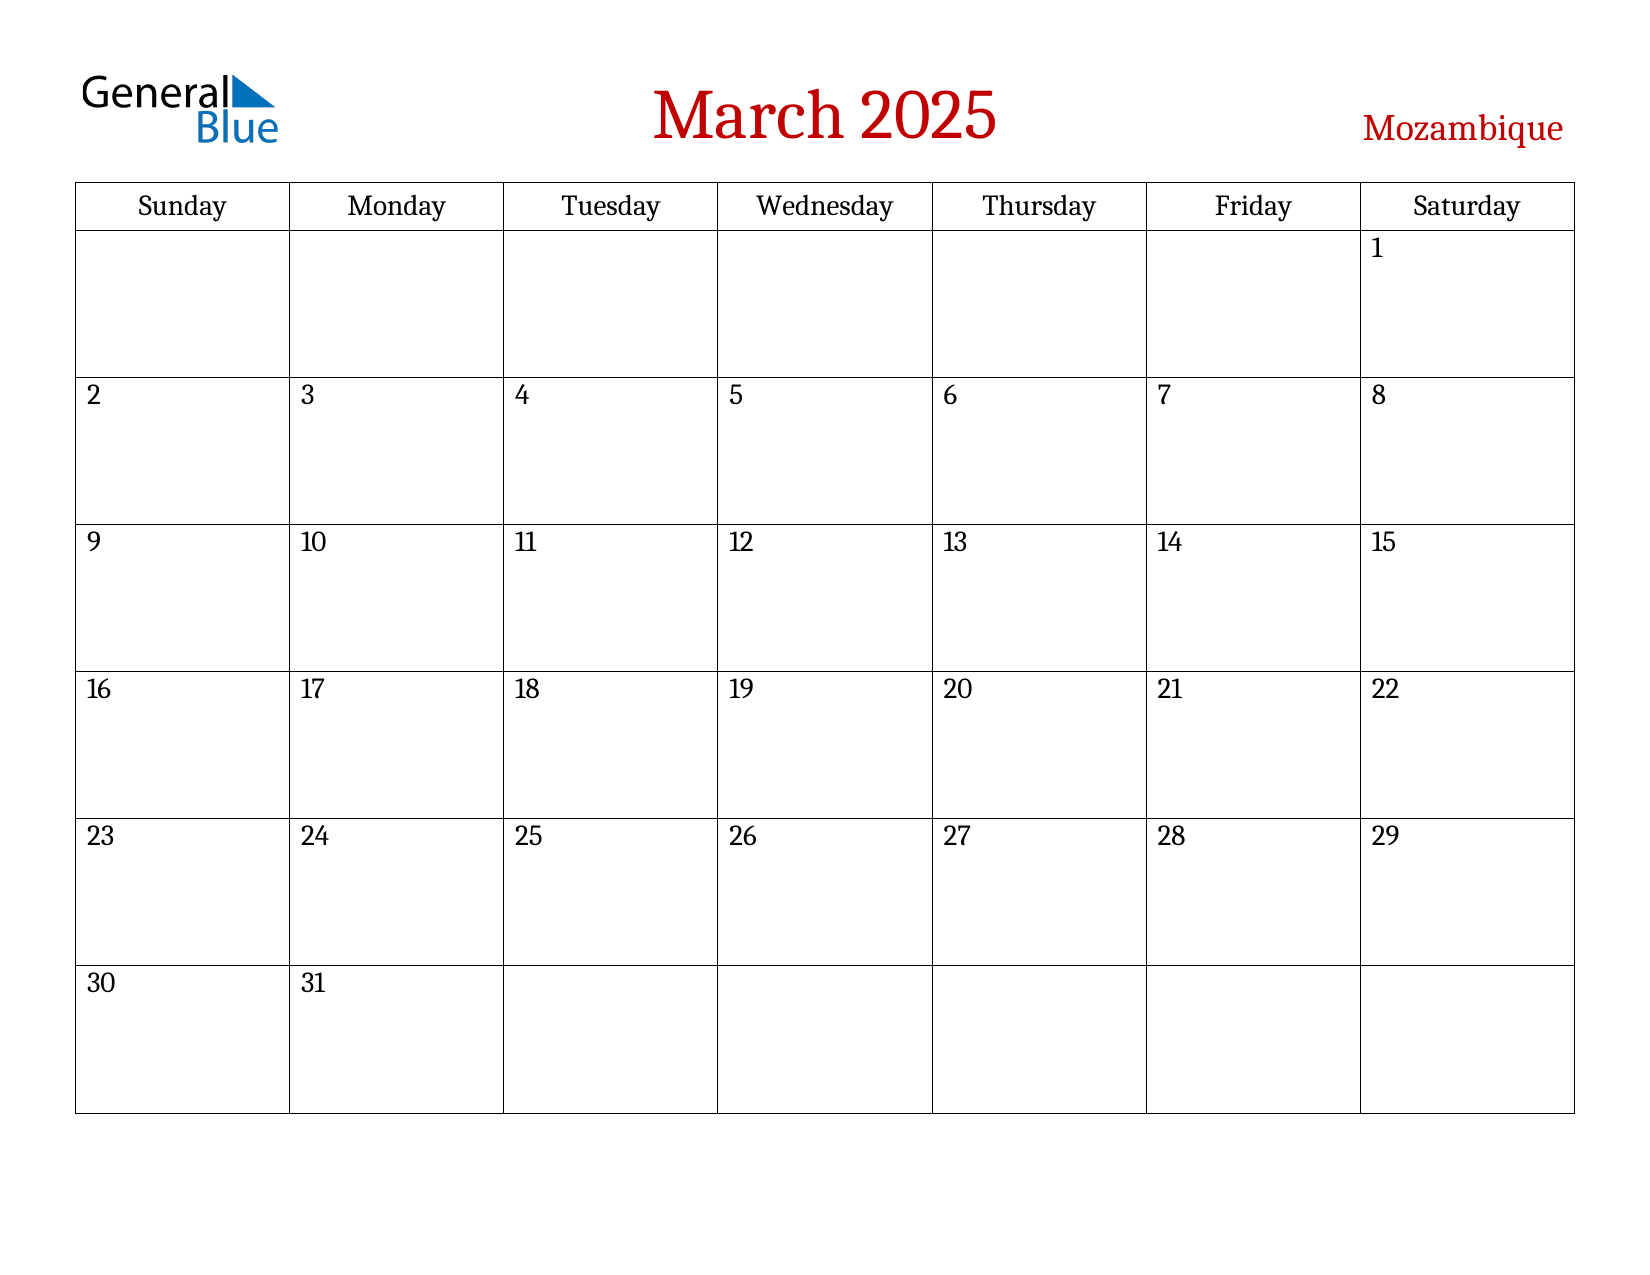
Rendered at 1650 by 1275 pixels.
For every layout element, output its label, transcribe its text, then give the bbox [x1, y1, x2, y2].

table_header Mozambique [1146, 75, 1574, 182]
table_cell [718, 559, 932, 671]
table_cell 16 [76, 672, 289, 706]
table_cell 20 [933, 672, 1146, 706]
table_cell Sunday [76, 183, 289, 230]
table_cell 29 [1361, 819, 1574, 853]
table_cell 26 [718, 819, 932, 853]
table_cell Wednesday [718, 183, 932, 230]
table_cell [933, 231, 1146, 264]
table_cell [1147, 231, 1360, 264]
table_cell [1147, 1000, 1360, 1112]
table_cell 5 [718, 378, 932, 412]
table_cell [76, 706, 289, 818]
table_cell [718, 1000, 932, 1112]
table_cell 10 [290, 525, 503, 559]
table_cell 6 [933, 378, 1146, 412]
table_cell 17 [290, 672, 503, 706]
table_cell [1361, 853, 1574, 965]
table_cell 30 [76, 966, 289, 1000]
table_cell 12 [718, 525, 932, 559]
table_cell 27 [933, 819, 1146, 853]
table_cell 23 [76, 819, 289, 853]
table_cell [504, 559, 717, 671]
table_cell [1361, 966, 1574, 1000]
table_cell [718, 853, 932, 965]
table_cell [718, 706, 932, 818]
table_cell 3 [290, 378, 503, 412]
table_cell [290, 412, 503, 524]
table_cell [504, 231, 717, 264]
table_cell 1 [1361, 231, 1574, 264]
table_cell [290, 853, 503, 965]
table_cell [1361, 265, 1574, 377]
table_cell Saturday [1361, 183, 1574, 230]
table_cell [290, 1000, 503, 1112]
table_cell [290, 706, 503, 818]
table_cell 9 [76, 525, 289, 559]
table_cell [1361, 559, 1574, 671]
table_cell 7 [1147, 378, 1360, 412]
table_cell [933, 966, 1146, 1000]
table_cell [76, 1000, 289, 1112]
table_cell [718, 966, 932, 1000]
table_cell [718, 412, 932, 524]
table_cell [933, 559, 1146, 671]
table_cell [1147, 559, 1360, 671]
table_cell [290, 559, 503, 671]
table_cell [933, 1000, 1146, 1112]
table_cell [933, 265, 1146, 377]
table_cell [1361, 706, 1574, 818]
table_cell [76, 265, 289, 377]
table_cell [718, 231, 932, 264]
table_cell 4 [504, 378, 717, 412]
table_cell [1147, 412, 1360, 524]
table_cell 19 [718, 672, 932, 706]
table_cell Monday [290, 183, 503, 230]
table_cell 15 [1361, 525, 1574, 559]
table_cell 8 [1361, 378, 1574, 412]
table_cell [504, 265, 717, 377]
table_cell [504, 412, 717, 524]
table_cell 31 [290, 966, 503, 1000]
table_cell 18 [504, 672, 717, 706]
table_cell 11 [504, 525, 717, 559]
table_header March 2025 [504, 75, 1146, 182]
table_cell [504, 706, 717, 818]
table_cell 14 [1147, 525, 1360, 559]
table_cell 2 [76, 378, 289, 412]
table_cell 22 [1361, 672, 1574, 706]
table_cell 28 [1147, 819, 1360, 853]
table_cell Tuesday [504, 183, 717, 230]
table_header [76, 75, 503, 182]
table_cell [76, 231, 289, 264]
table_cell [290, 231, 503, 264]
table_cell [504, 1000, 717, 1112]
table_cell [933, 412, 1146, 524]
picture [82, 75, 278, 143]
table_cell Thursday [933, 183, 1146, 230]
table_cell [76, 559, 289, 671]
table_cell 24 [290, 819, 503, 853]
table_cell [1361, 1000, 1574, 1112]
table_cell [1147, 853, 1360, 965]
table_cell [290, 265, 503, 377]
table_cell [1147, 966, 1360, 1000]
table_cell [76, 853, 289, 965]
table_cell [718, 265, 932, 377]
table_cell [76, 412, 289, 524]
table_cell 21 [1147, 672, 1360, 706]
table_cell [1147, 706, 1360, 818]
table_cell [504, 966, 717, 1000]
table_cell [933, 853, 1146, 965]
table_cell [504, 853, 717, 965]
table_cell 25 [504, 819, 717, 853]
table_cell [933, 706, 1146, 818]
table_cell [1361, 412, 1574, 524]
table_cell Friday [1147, 183, 1360, 230]
table_cell 13 [933, 525, 1146, 559]
table_cell [1147, 265, 1360, 377]
